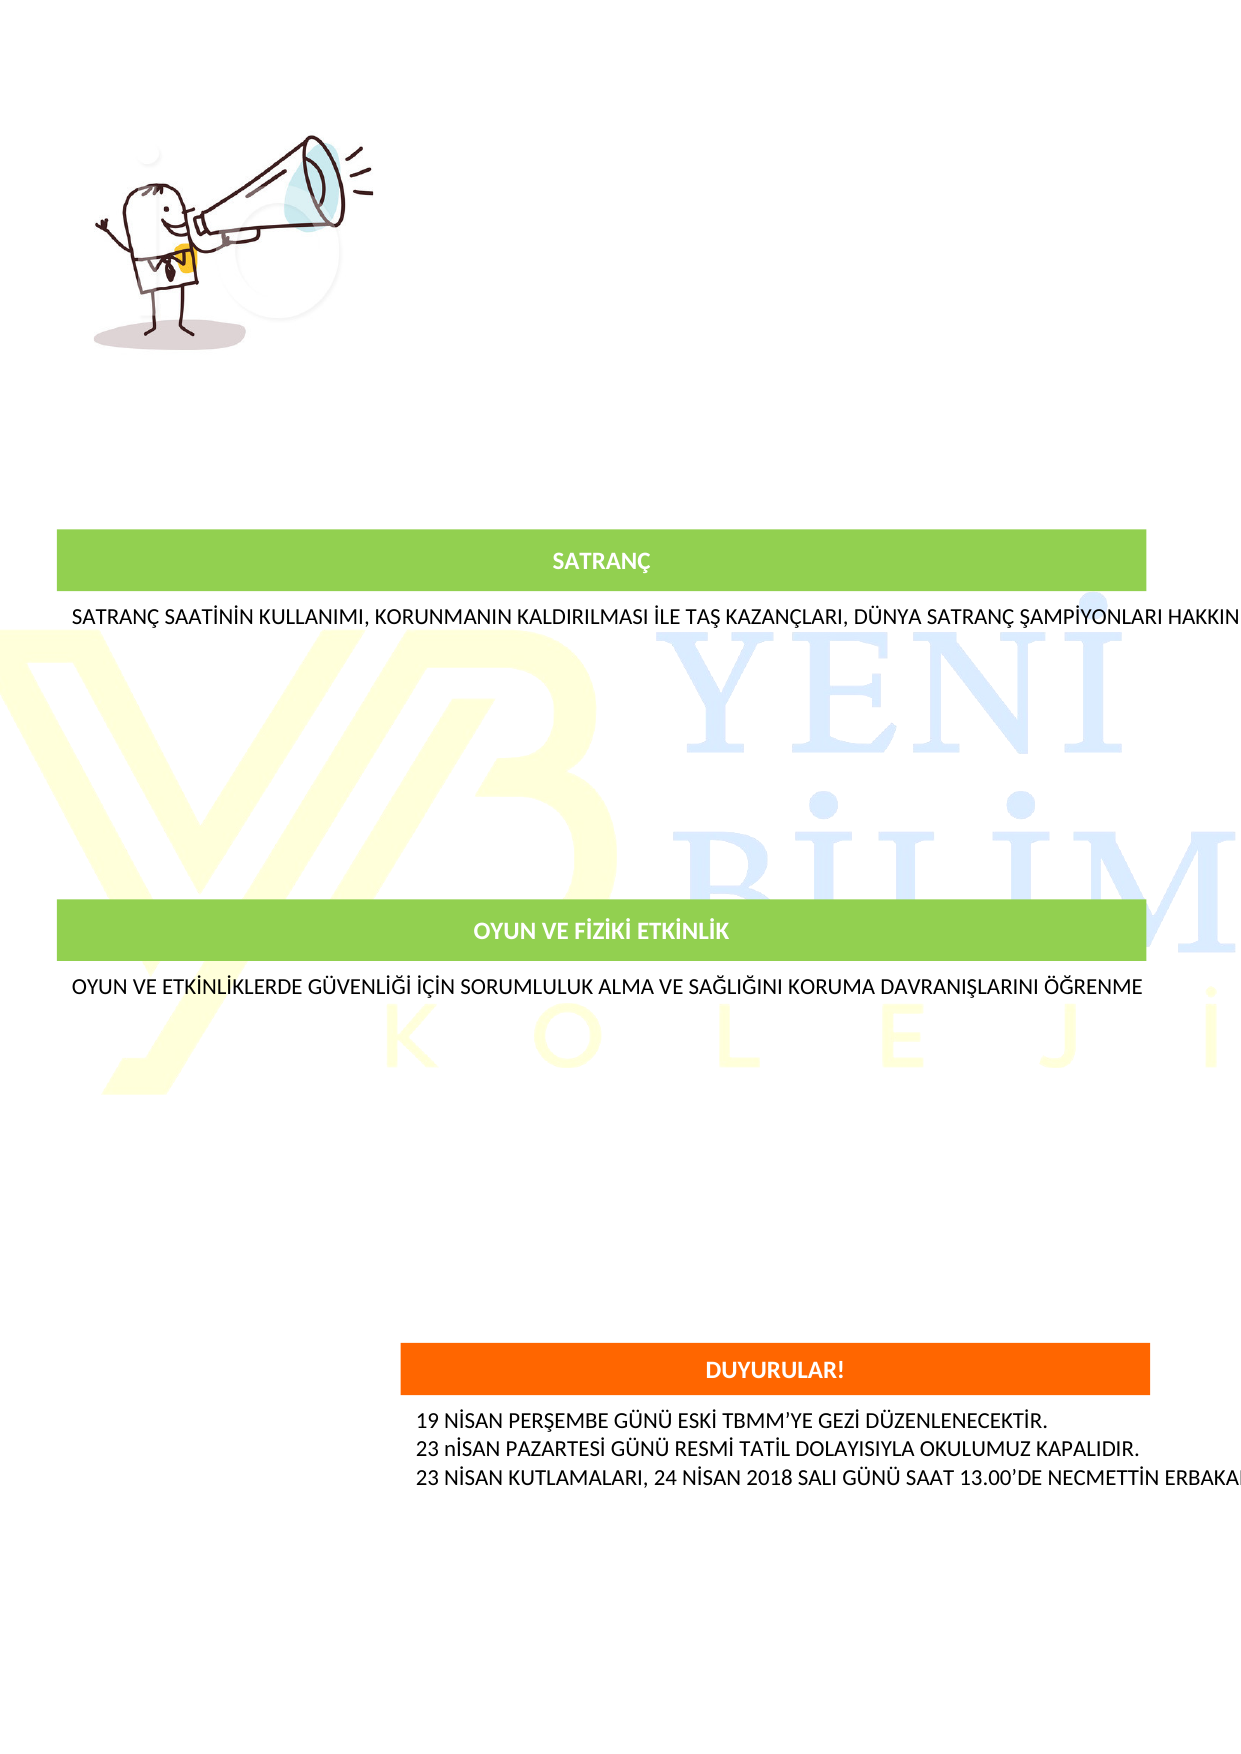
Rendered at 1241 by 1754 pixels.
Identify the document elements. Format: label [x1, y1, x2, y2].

picture [93, 131, 374, 360]
